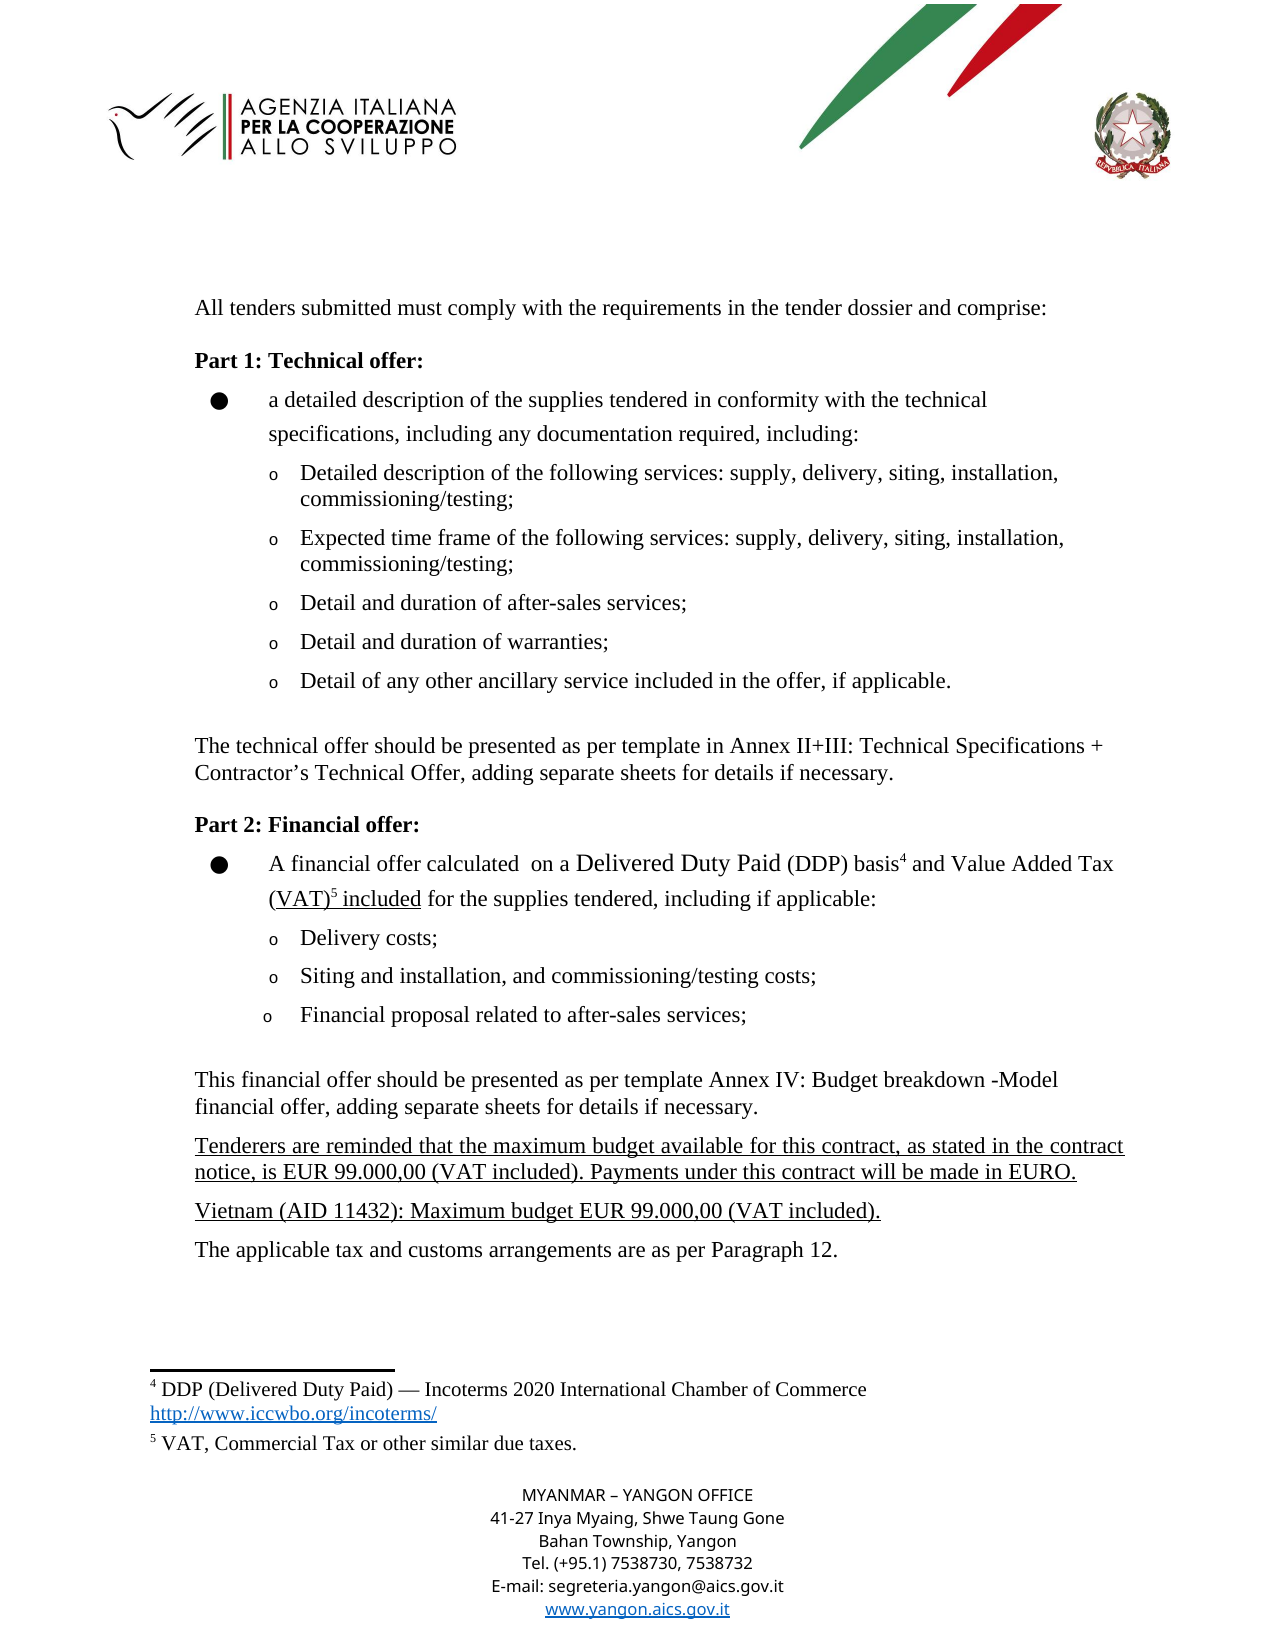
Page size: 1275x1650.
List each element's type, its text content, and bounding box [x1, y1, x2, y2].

subtitle A financial offer calculated on a Delivered Duty Paid (DDP) basis and Value Added Tax (VAT) included for the supplies tendered, including if applicable: [209, 838, 1125, 911]
list Detail of any other ancillary service included in the offer, if applicable. [268, 667, 1125, 693]
text Tenderers are reminded that the maximum budget available for this contract, as stated in the contract notice, is EUR 99.000,00 (VAT included). Payments under this contract will be made in EURO. [194, 1132, 1125, 1155]
list Detail and duration of warranties; [268, 628, 1125, 654]
list Expected time frame of the following services: supply, delivery, siting, installation, commissioning/testing; [268, 524, 1125, 577]
list Detailed description of the following services: supply, delivery, siting, installation, commissioning/testing; [268, 459, 1125, 512]
list Delivery costs; [268, 923, 1125, 950]
text Vietnam (AID 11432): Maximum budget EUR 99.000,00 (VAT included). [194, 1197, 1125, 1223]
list Detail and duration of after-sales services; [268, 589, 1125, 616]
list Financial proposal related to after-sales services; [262, 1001, 1125, 1028]
picture [18, 4, 1259, 234]
text Tenderers are reminded that the maximum budget available for this contract, as stated in the contract notice, is EUR 99.000,00 (VAT included). Payments under this contract will be made in EURO. [194, 1156, 1125, 1184]
text The applicable tax and customs arrangements are as per Paragraph 12. [194, 1236, 1125, 1262]
text Part 2: Financial offer: [150, 811, 1125, 838]
text This financial offer should be presented as per template Annex IV: Budget breakdown -Model financial offer, adding separate sheets for details if necessary. [194, 1066, 1125, 1119]
list Siting and installation, and commissioning/testing costs; [268, 962, 1125, 989]
text The technical offer should be presented as per template in Annex II+III: Technical Specifications + Contractor’s Technical Offer, adding separate sheets for details if necessary. [194, 732, 1125, 785]
text Part 1: Technical offer: [150, 347, 1125, 373]
subtitle a detailed description of the supplies tendered in conformity with the technical specifications, including any documentation required, including: [209, 373, 1125, 446]
text All tenders submitted must comply with the requirements in the tender dossier and comprise: [194, 294, 1125, 320]
